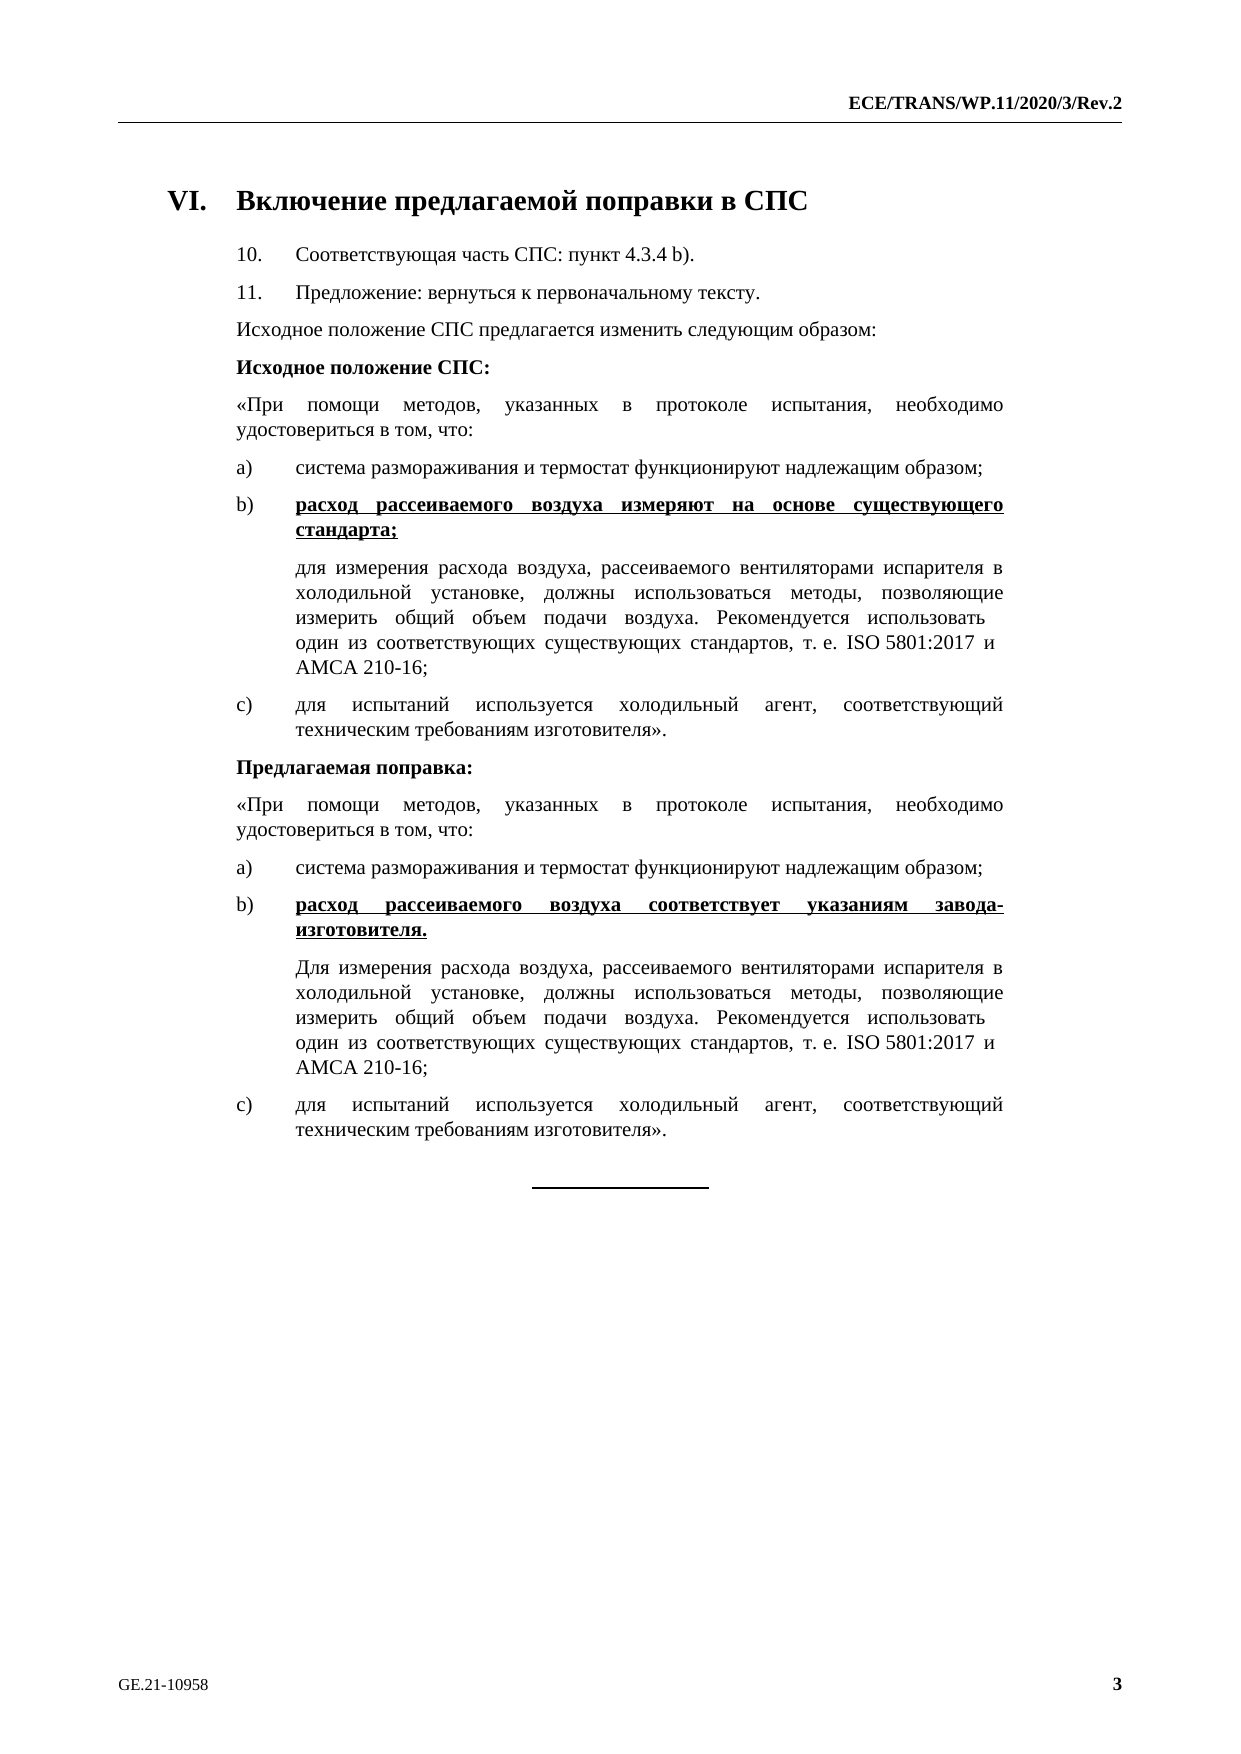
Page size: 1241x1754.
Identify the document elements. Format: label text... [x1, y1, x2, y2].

text для измерения расхода воздуха, рассеиваемого вентиляторами испарителя в холодильной установке, должны использоваться методы, позволяющие измерить общий объем подачи воздуха. Рекомендуется использовать один из соответствующих существующих стандартов, т. е. ISO 5801:2017 и AMCA 210-16; [295, 554, 1004, 679]
text VI. Включение предлагаемой поправки в СПС [118, 185, 1004, 216]
text a) система размораживания и термостат функционируют надлежащим образом; [236, 854, 1004, 879]
text Для измерения расхода воздуха, рассеиваемого вентиляторами испарителя в холодильной установке, должны использоваться методы, позволяющие измерить общий объем подачи воздуха. Рекомендуется использовать один из соответствующих существующих стандартов, т. е. ISO 5801:2017 и AMCA 210-16; [295, 954, 1004, 1079]
text 11. Предложение: вернуться к первоначальному тексту. [236, 279, 1004, 304]
text 10. Соответствующая часть СПС: пункт 4.3.4 b). [236, 241, 1004, 266]
text «При помощи методов, указанных в протоколе испытания, необходимо удостовериться в том, что: [236, 791, 1004, 841]
text c) для испытаний используется холодильный агент, соответствующий техническим требованиям изготовителя». [236, 1091, 1004, 1141]
text Предлагаемая поправка: [236, 754, 1004, 779]
text a) система размораживания и термостат функционируют надлежащим образом; [236, 454, 1004, 479]
text Исходное положение СПС предлагается изменить следующим образом: [236, 316, 1004, 341]
text c) для испытаний используется холодильный агент, соответствующий техническим требованиям изготовителя». [236, 691, 1004, 741]
text Исходное положение СПС: [236, 354, 1004, 379]
text «При помощи методов, указанных в протоколе испытания, необходимо удостовериться в том, что: [236, 391, 1004, 441]
text b) расход рассеиваемого воздуха соответствует указаниям завода-изготовителя. [236, 891, 1004, 941]
text b) расход рассеиваемого воздуха измеряют на основе существующего стандарта; [236, 491, 1004, 541]
